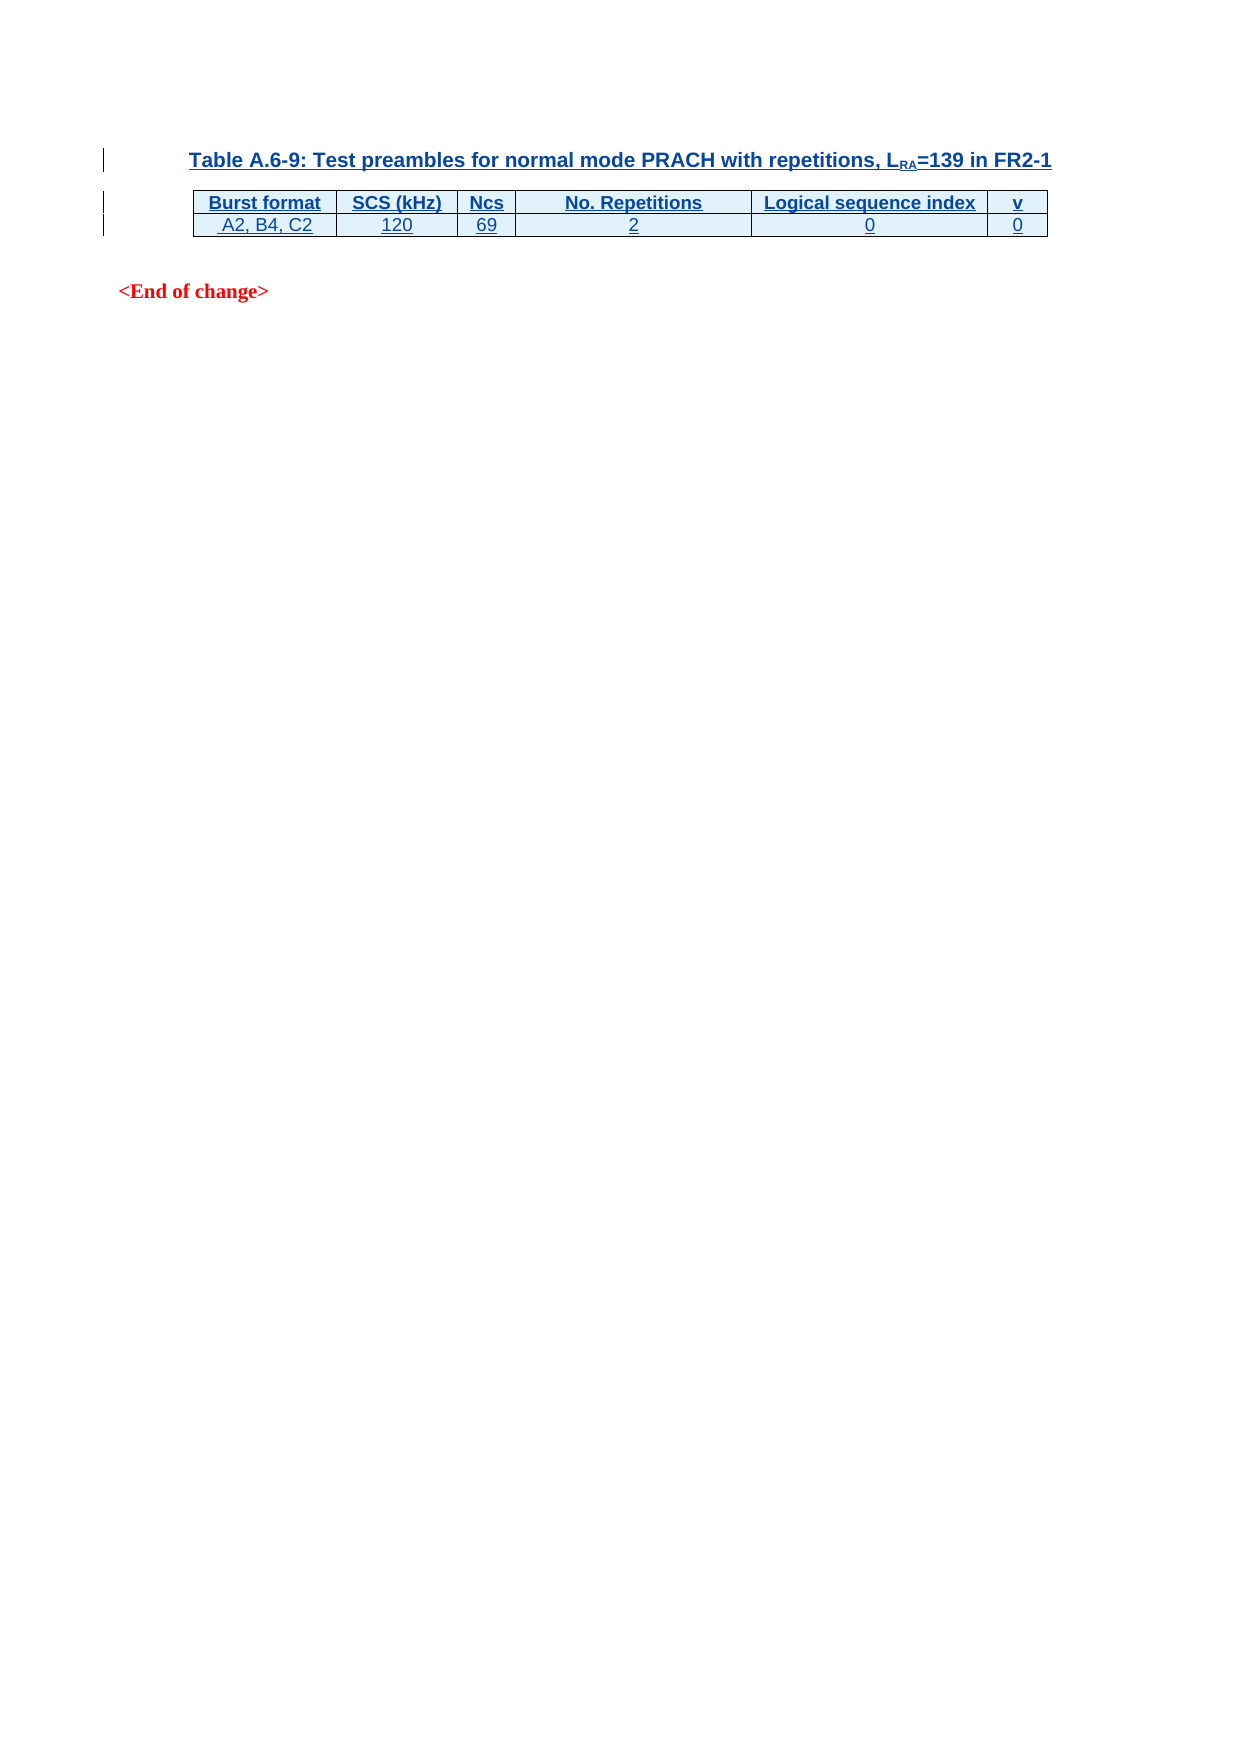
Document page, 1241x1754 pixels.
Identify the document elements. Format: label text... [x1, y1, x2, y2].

text <End of change> [118, 279, 1122, 303]
